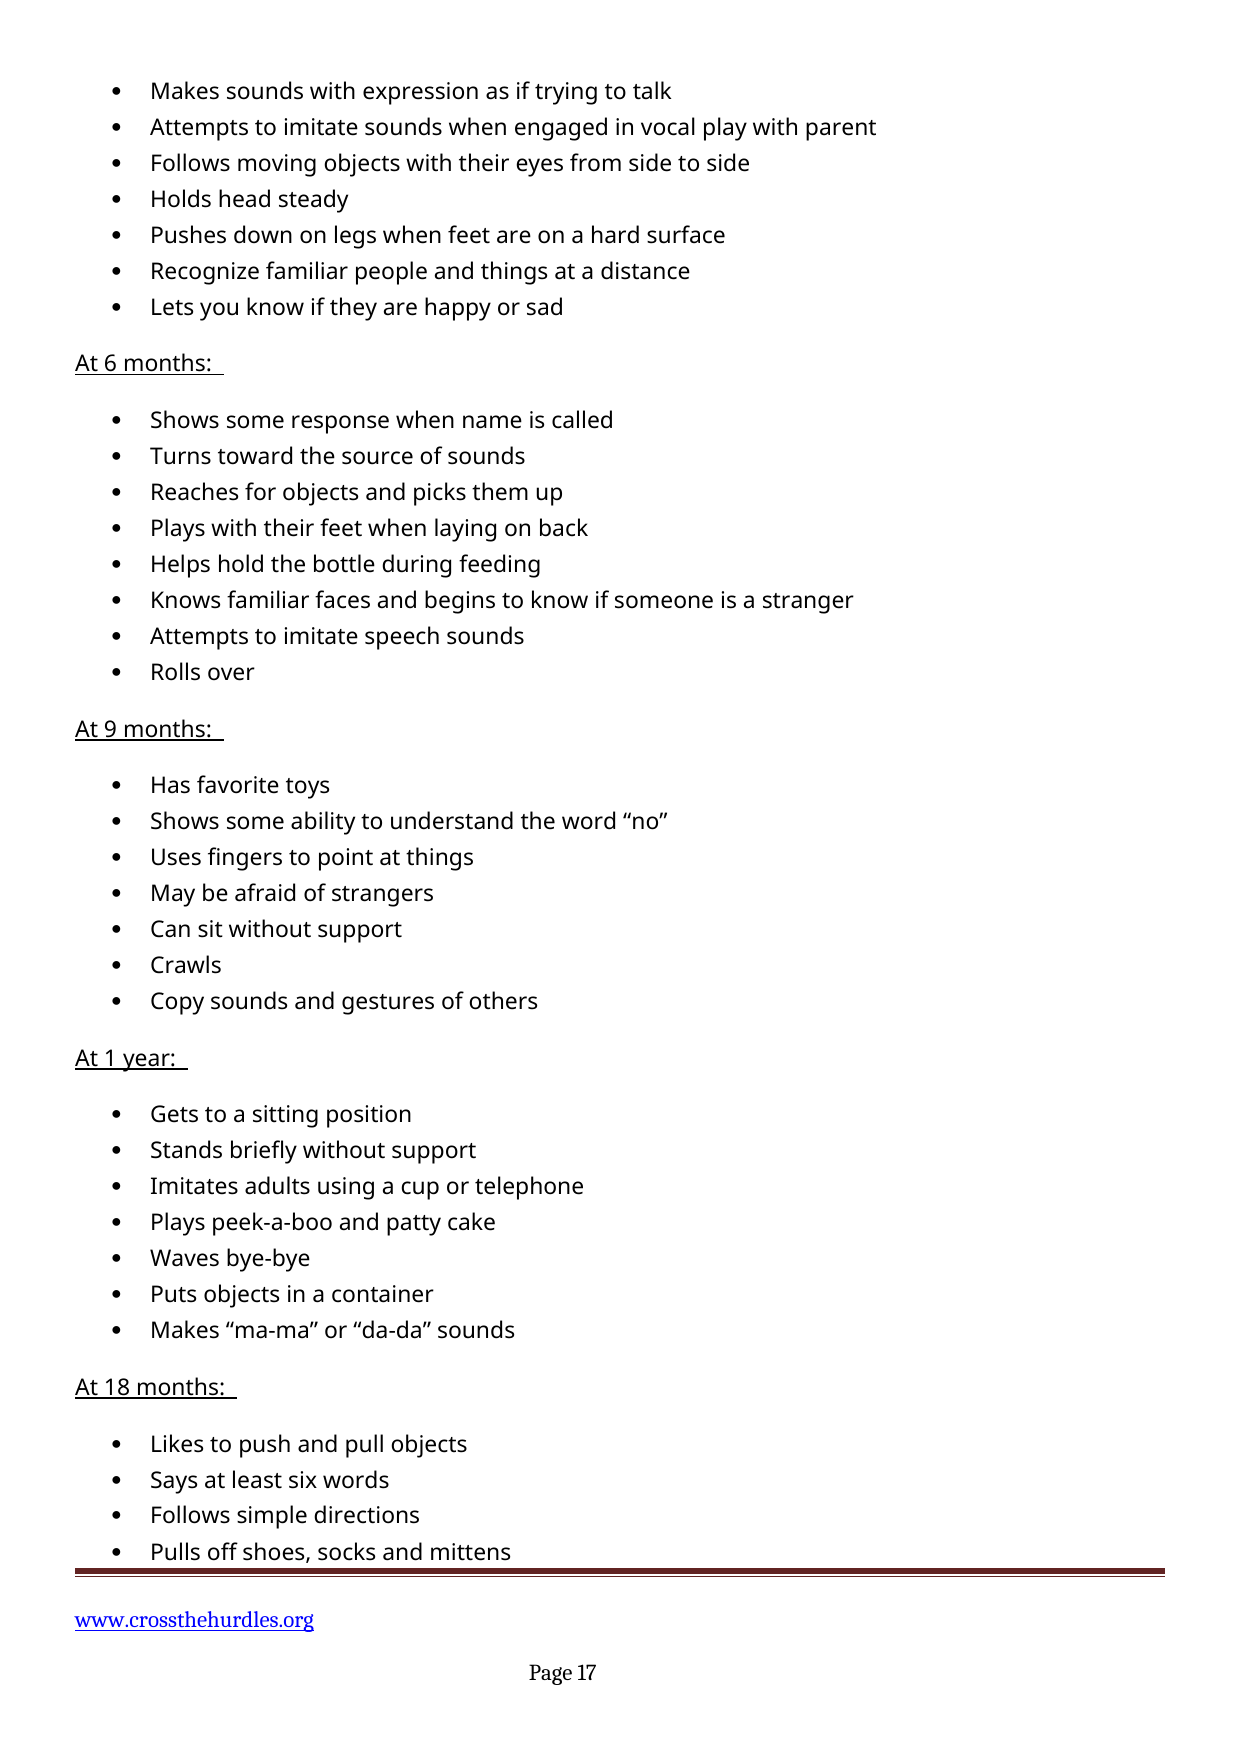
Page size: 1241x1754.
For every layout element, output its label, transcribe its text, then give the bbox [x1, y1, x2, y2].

list Follows moving objects with their eyes from side to side [112, 147, 1165, 178]
list Rolls over [112, 656, 1165, 687]
list Says at least six words [112, 1463, 1165, 1495]
list Holds head steady [112, 183, 1165, 214]
list Shows some ability to understand the word “no” [112, 805, 1165, 836]
list Copy sounds and gestures of others [112, 985, 1165, 1016]
list Puts objects in a container [112, 1278, 1165, 1309]
list Reaches for objects and picks them up [112, 476, 1165, 507]
list May be afraid of strangers [112, 877, 1165, 908]
list Shows some response when name is called [112, 404, 1165, 435]
list Stands briefly without support [112, 1134, 1165, 1166]
list Helps hold the bottle during feeding [112, 548, 1165, 579]
list Has favorite toys [112, 769, 1165, 801]
text At 9 months: [75, 712, 1165, 744]
list Makes “ma-ma” or “da-da” sounds [112, 1314, 1165, 1345]
list Pushes down on legs when feet are on a hard surface [112, 219, 1165, 250]
list Follows simple directions [112, 1499, 1165, 1531]
list Recognize familiar people and things at a distance [112, 255, 1165, 286]
list Knows familiar faces and begins to know if someone is a stranger [112, 584, 1165, 615]
text At 6 months: [75, 347, 1165, 379]
text At 18 months: [75, 1371, 1165, 1402]
list Plays with their feet when laying on back [112, 512, 1165, 543]
list Can sit without support [112, 913, 1165, 944]
list Imitates adults using a cup or telephone [112, 1170, 1165, 1202]
list Pulls off shoes, socks and mittens [112, 1535, 1165, 1567]
list Uses fingers to point at things [112, 841, 1165, 872]
list Waves bye-bye [112, 1242, 1165, 1273]
list Crawls [112, 949, 1165, 980]
text At 1 year: [75, 1042, 1165, 1073]
list Lets you know if they are happy or sad [112, 291, 1165, 322]
list Attempts to imitate sounds when engaged in vocal play with parent [112, 111, 1165, 142]
list Likes to push and pull objects [112, 1428, 1165, 1459]
list Plays peek-a-boo and patty cake [112, 1206, 1165, 1237]
list Attempts to imitate speech sounds [112, 620, 1165, 651]
list Makes sounds with expression as if trying to talk [112, 75, 1165, 106]
list Gets to a sitting position [112, 1098, 1165, 1130]
list Turns toward the source of sounds [112, 440, 1165, 471]
